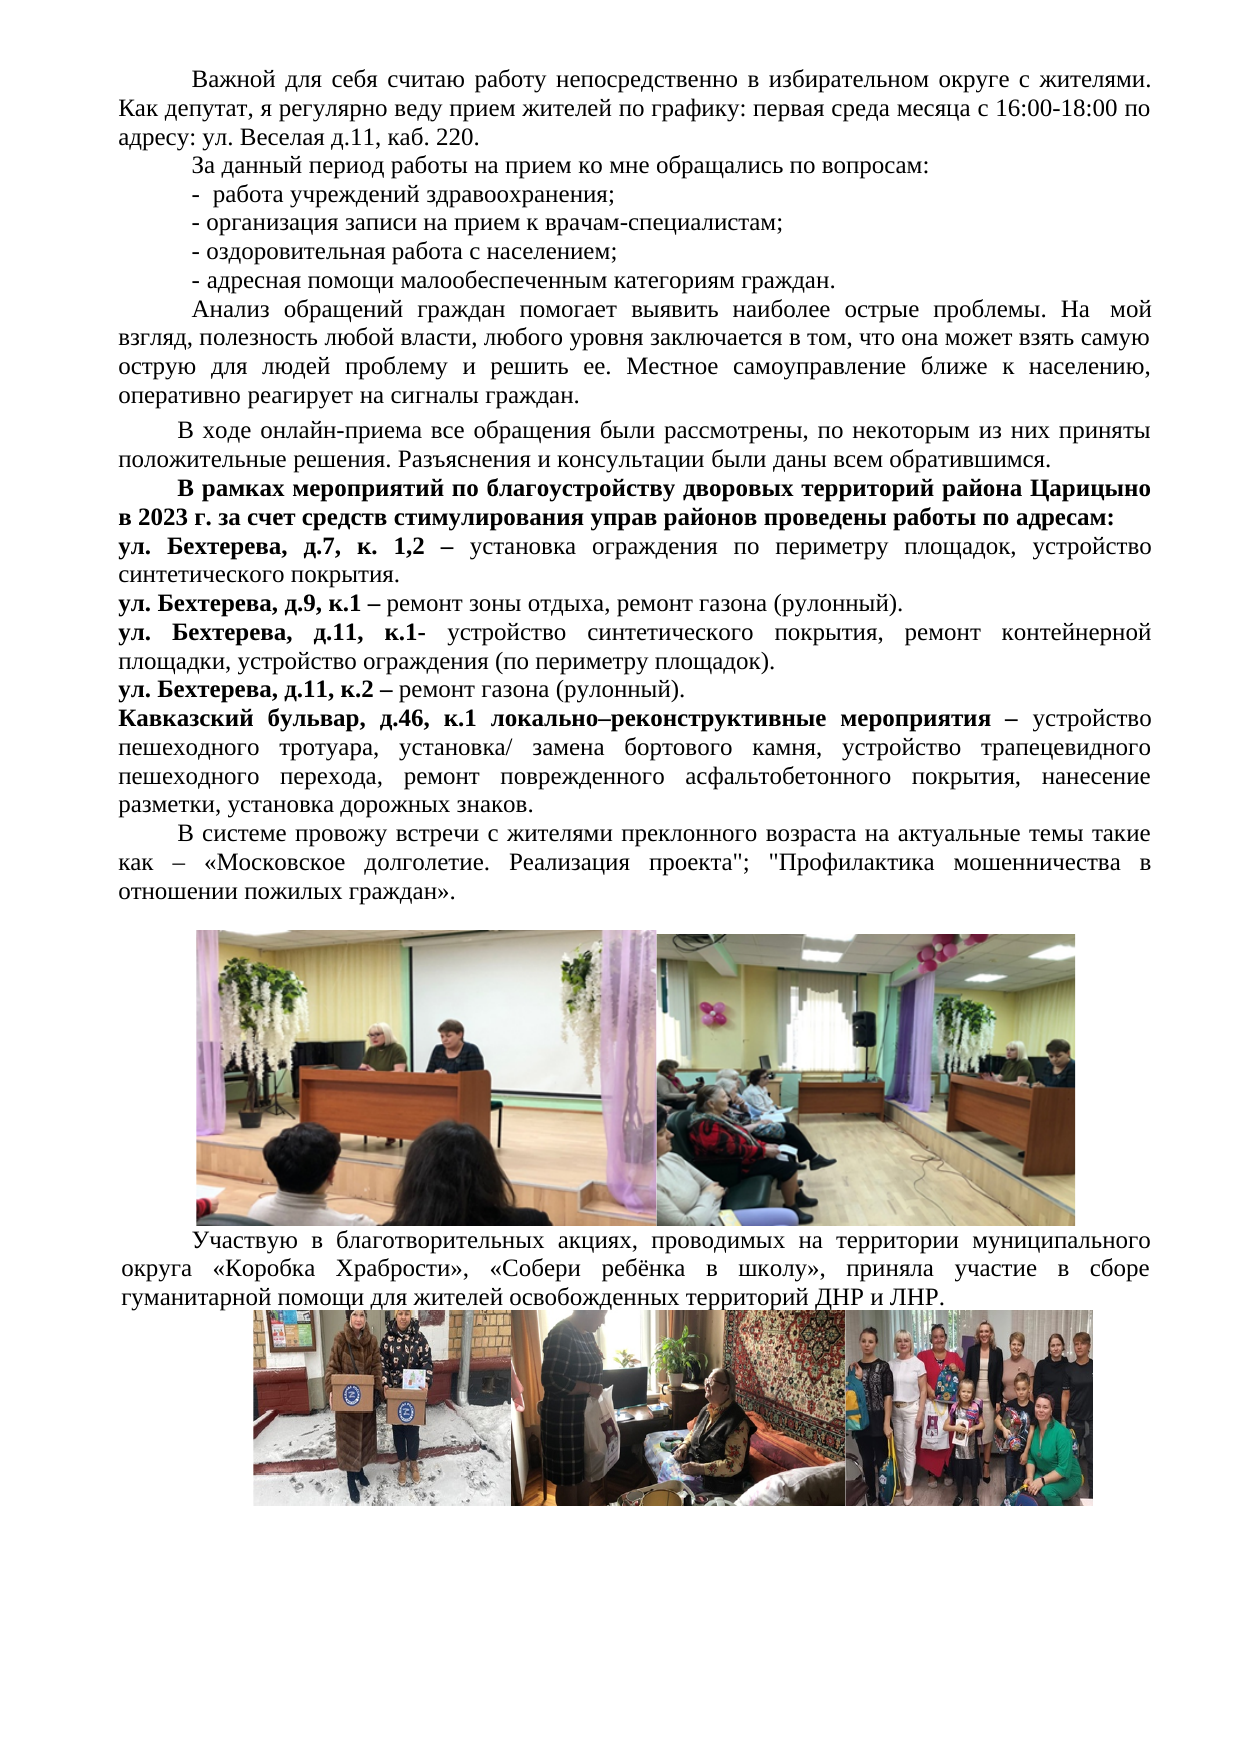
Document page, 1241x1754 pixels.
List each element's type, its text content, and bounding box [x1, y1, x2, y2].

subtitle В рамках мероприятий по благоустройству дворовых территорий района Царицыно в 2023 г. за счет средств стимулирования управ районов проведены работы по адресам: [118, 473, 1152, 531]
text За данный период работы на прием ко мне обращались по вопросам: [118, 150, 1153, 179]
text В ходе онлайн-приема все обращения были рассмотрены, по некоторым из них приняты положительные решения. Разъяснения и консультации были даны всем обратившимся. [118, 416, 1152, 473]
text В системе провожу встречи с жителями преклонного возраста на актуальные темы такие как – «Московское долголетие. Реализация проекта"; "Профилактика мошенничества в отношении пожилых граждан». [118, 818, 1152, 904]
list адресная помощи малообеспеченным категориям граждан. [191, 265, 1165, 294]
text ул. Бехтерева, д.7, к. 1,2 – установка ограждения по периметру площадок, устройство синтетического покрытия. [118, 531, 1152, 588]
text ул. Бехтерева, д.11, к.1- устройство синтетического покрытия, ремонт контейнерной площадки, устройство ограждения (по периметру площадок). [118, 617, 1152, 674]
text Анализ обращений граждан помогает выявить наиболее острые проблемы. На мой взгляд, полезность любой власти, любого уровня заключается в том, что она может взять самую острую для людей проблему и решить ее. Местное самоуправление ближе к населению, оперативно реагирует на сигналы граждан. [118, 294, 1152, 409]
text ул. Бехтерева, д.9, к.1 – ремонт зоны отдыха, ремонт газона (рулонный). [118, 588, 1152, 617]
text Участвую в благотворительных акциях, проводимых на территории муниципального округа «Коробка Храбрости», «Собери ребёнка в школу», приняла участие в сборе гуманитарной помощи для жителей освобожденных территорий ДНР и ЛНР. [121, 1226, 1151, 1310]
picture [196, 930, 1076, 1226]
text Кавказский бульвар, д.46, к.1 локально–реконструктивные мероприятия – устройство пешеходного тротуара, установка/ замена бортового камня, устройство трапецевидного пешеходного перехода, ремонт поврежденного асфальтобетонного покрытия, нанесение разметки, установка дорожных знаков. [118, 703, 1152, 818]
list организация записи на прием к врачам-специалистам; [191, 208, 1165, 236]
text Важной для себя считаю работу непосредственно в избирательном округе с жителями. Как депутат, я регулярно веду прием жителей по графику: первая среда месяца с 16:00-18:00 по адресу: ул. Веселая д.11, каб. 220. [118, 64, 1152, 150]
list оздоровительная работа с населением; [191, 236, 1165, 265]
list работа учреждений здравоохранения; [191, 179, 1165, 208]
text ул. Бехтерева, д.11, к.2 – ремонт газона (рулонный). [118, 674, 1152, 703]
picture [253, 1310, 1093, 1506]
